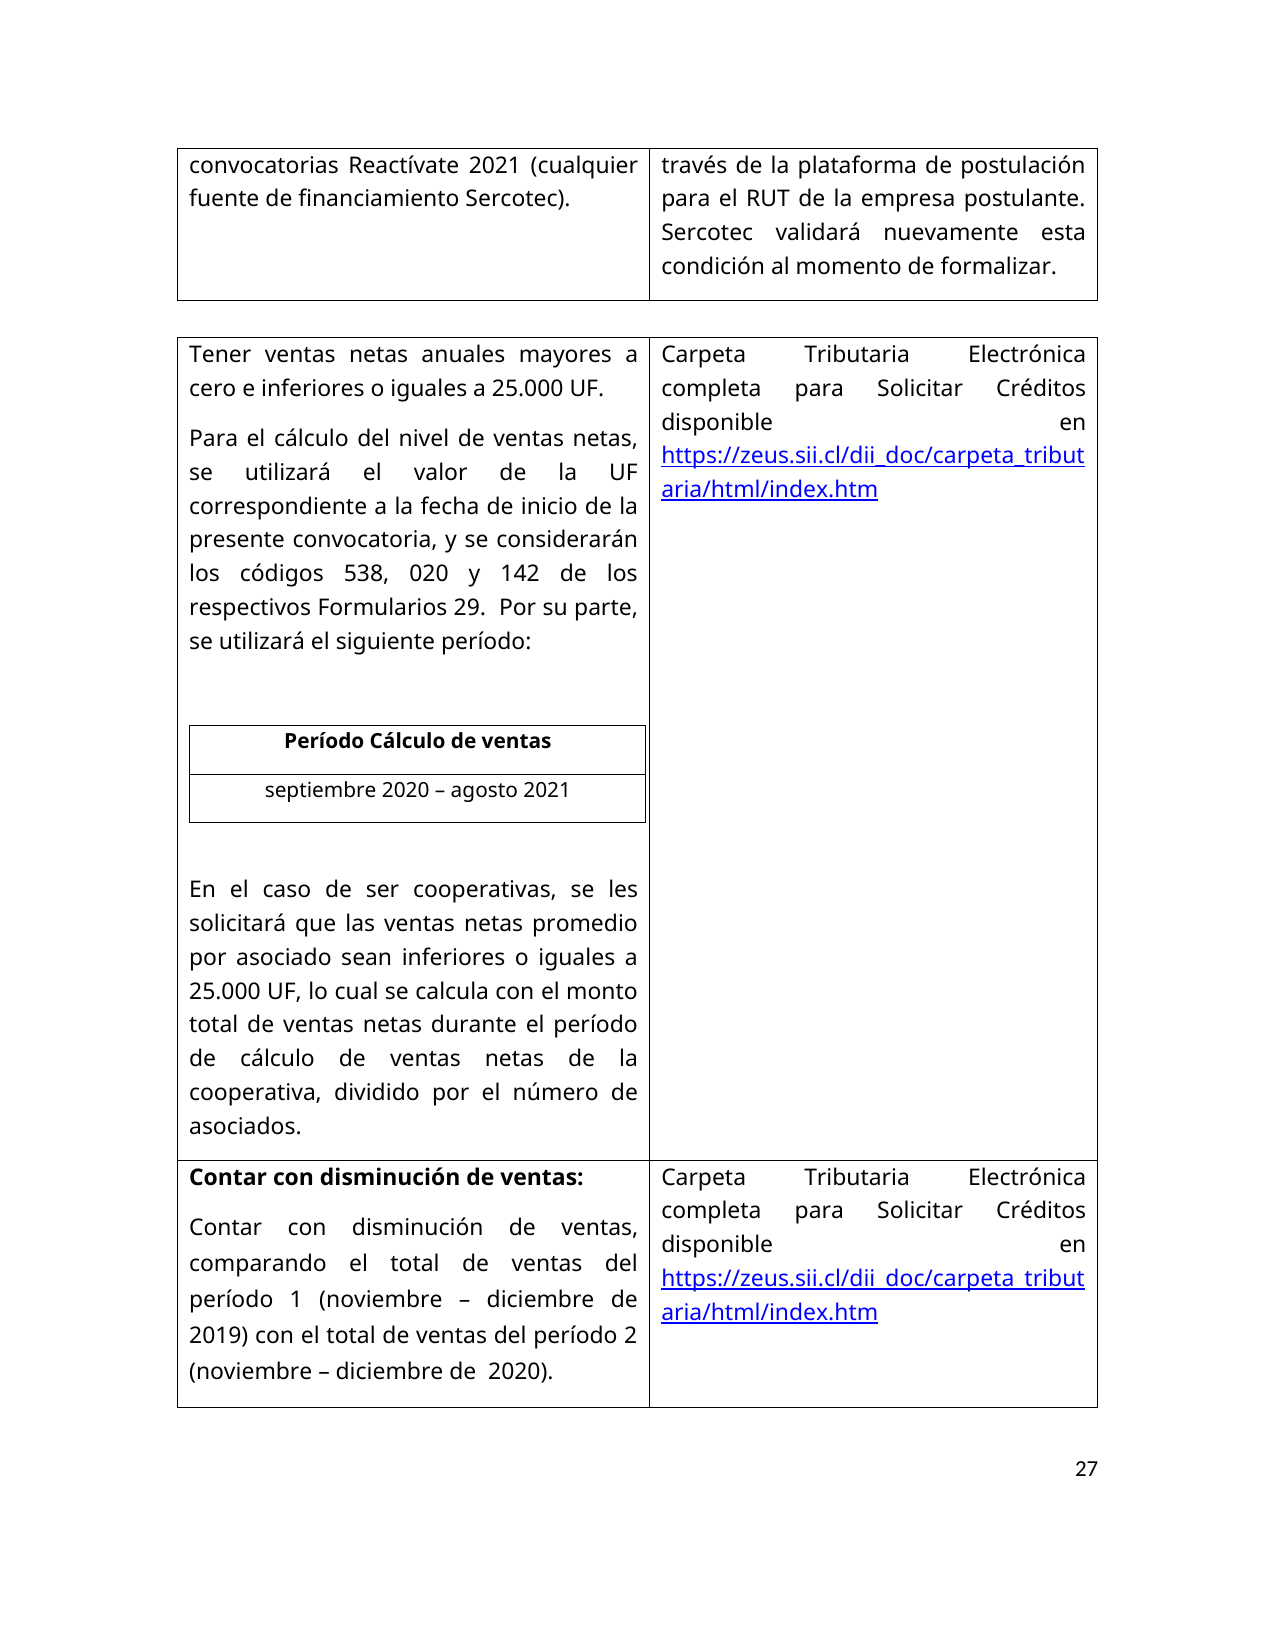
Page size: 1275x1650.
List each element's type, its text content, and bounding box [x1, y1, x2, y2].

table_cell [650, 149, 1097, 300]
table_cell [178, 149, 649, 300]
table_header Carpeta Tributaria Electrónica completa para Solicitar Créditos disponible en https://zeus.sii.cl/dii_doc/carpeta_tributaria/html/index.htm [650, 338, 1097, 1159]
table_header Tener ventas netas anuales mayores a cero e inferiores o iguales a 25.000 UF. Para el cálculo del nivel de ventas netas, se utilizará el valor de la UF correspondiente a la fecha de inicio de la presente convocatoria, y se considerarán los códigos 538, 020 y 142 de los respectivos Formularios 29. Por su parte, se utilizará el siguiente período: En el caso de ser cooperativas, se les solicitará que las ventas netas promedio por asociado sean inferiores o iguales a 25.000 UF, lo cual se calcula con el monto total de ventas netas durante el período de cálculo de ventas netas de la cooperativa, dividido por el número de asociados. [178, 338, 649, 1159]
table_cell Carpeta Tributaria Electrónica completa para Solicitar Créditos disponible en https://zeus.sii.cl/dii_doc/carpeta_tributaria/html/index.htm [650, 1161, 1097, 1407]
table_cell Contar con disminución de ventas: Contar con disminución de ventas, comparando el total de ventas del período 1 (noviembre – diciembre de 2019) con el total de ventas del período 2 (noviembre – diciembre de 2020). [178, 1161, 649, 1407]
